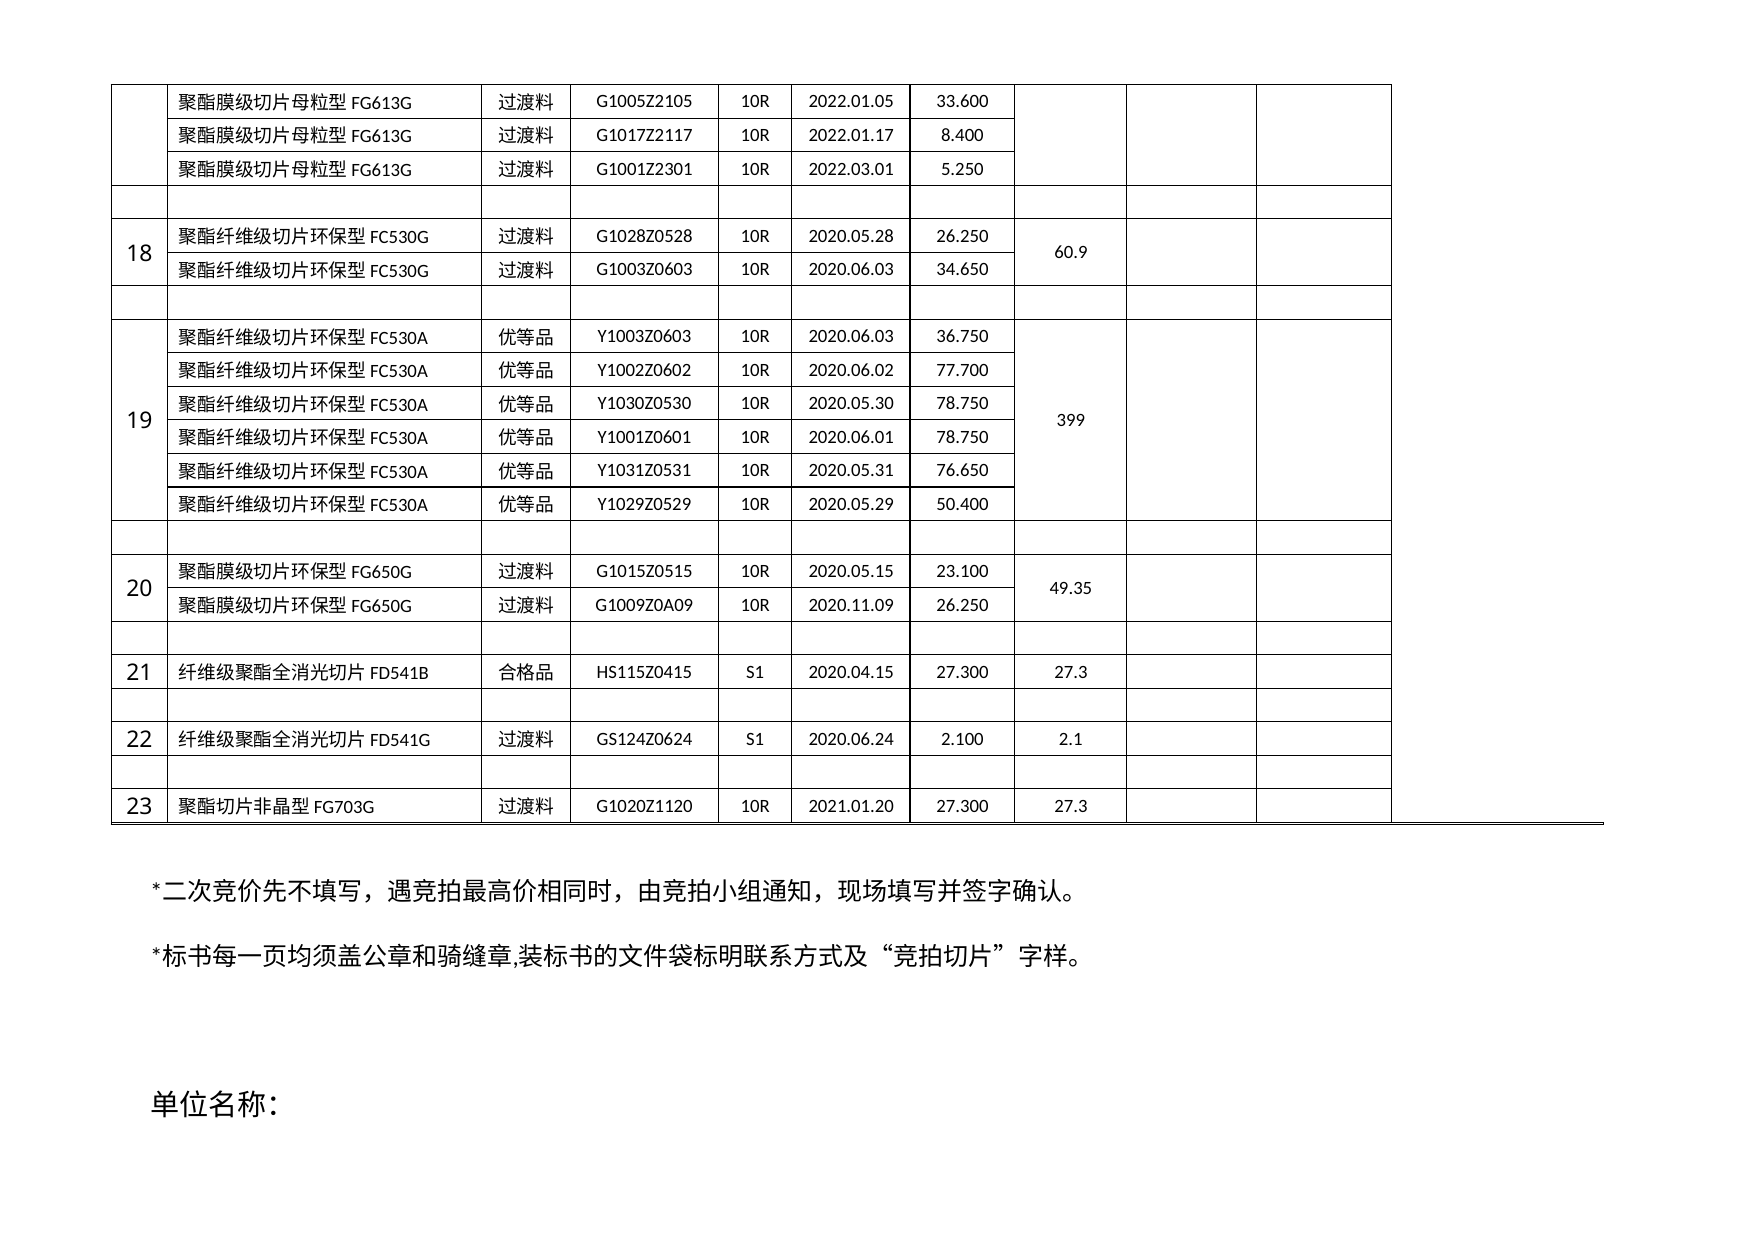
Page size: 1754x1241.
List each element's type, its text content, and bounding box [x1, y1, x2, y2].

table_cell G1020Z1120 [571, 789, 718, 822]
table_cell [1257, 219, 1391, 285]
table_cell [168, 689, 481, 721]
table_cell 过渡料 [482, 152, 570, 184]
table_cell [911, 689, 1014, 721]
table_cell [719, 756, 791, 788]
table_cell G1005Z2105 [571, 85, 718, 117]
table_cell [792, 689, 909, 721]
table_cell [1127, 555, 1256, 621]
table_cell [112, 622, 167, 654]
table_cell 399 [1015, 320, 1126, 520]
table_cell [792, 521, 909, 553]
table_cell 聚酯膜级切片母粒型FG613G [168, 152, 481, 184]
table_cell 10R [719, 353, 791, 386]
table_cell 36.750 [911, 320, 1014, 352]
table_cell 10R [719, 454, 791, 486]
table_cell 2.1 [1015, 722, 1126, 755]
table_cell Y1003Z0603 [571, 320, 718, 352]
table_cell 10R [719, 488, 791, 520]
table_cell 优等品 [482, 488, 570, 520]
table_cell [112, 756, 167, 788]
table_cell G1017Z2117 [571, 119, 718, 151]
table_cell 优等品 [482, 353, 570, 386]
table_cell 2020.05.15 [792, 555, 909, 587]
table_cell [482, 286, 570, 319]
table_cell 27.3 [1015, 789, 1126, 822]
table_cell 优等品 [482, 320, 570, 352]
table_cell 2020.06.02 [792, 353, 909, 386]
table_cell [911, 186, 1014, 218]
table_cell 78.750 [911, 387, 1014, 419]
table_cell 聚酯膜级切片母粒型FG613G [168, 85, 481, 117]
table_cell 2021.01.20 [792, 789, 909, 822]
table_cell 77.700 [911, 353, 1014, 386]
table_cell 22 [112, 722, 167, 755]
table_cell [719, 622, 791, 654]
table_cell [792, 186, 909, 218]
table_cell [1257, 689, 1391, 721]
table_cell 5.250 [911, 152, 1014, 184]
table_cell 49.35 [1015, 555, 1126, 621]
table_cell 2020.05.29 [792, 488, 909, 520]
table_cell 10R [719, 420, 791, 453]
table_cell 10R [719, 85, 791, 117]
table_cell [719, 521, 791, 553]
table_cell 2020.06.03 [792, 253, 909, 285]
table_cell [571, 689, 718, 721]
table_cell 20 [112, 555, 167, 621]
table_cell 23.100 [911, 555, 1014, 587]
table_cell 10R [719, 320, 791, 352]
table_cell 优等品 [482, 387, 570, 419]
table_cell 10R [719, 119, 791, 151]
table_cell Y1002Z0602 [571, 353, 718, 386]
table_cell [1257, 555, 1391, 621]
table_cell [1127, 186, 1256, 218]
table_cell 聚酯膜级切片环保型FG650G [168, 555, 481, 587]
table_cell 2020.11.09 [792, 588, 909, 621]
table_cell [571, 186, 718, 218]
table_cell [792, 286, 909, 319]
table_cell [168, 186, 481, 218]
table_cell [1127, 320, 1256, 520]
table_cell [112, 186, 167, 218]
table_cell 过渡料 [482, 722, 570, 755]
table_cell 聚酯纤维级​切片环保型FC530G [168, 253, 481, 285]
table_cell 优等品 [482, 454, 570, 486]
table_cell S1 [719, 655, 791, 688]
table_cell [1127, 789, 1256, 822]
table_cell [168, 521, 481, 553]
table_cell G1003Z0603 [571, 253, 718, 285]
table_cell 过渡料 [482, 789, 570, 822]
table_cell 过渡料 [482, 253, 570, 285]
table_cell Y1029Z0529 [571, 488, 718, 520]
table_cell 2020.06.24 [792, 722, 909, 755]
table_cell [482, 622, 570, 654]
table_cell 2.100 [911, 722, 1014, 755]
table_cell [1127, 286, 1256, 319]
table_cell 18 [112, 219, 167, 285]
table_cell 过渡料 [482, 555, 570, 587]
table_cell 2022.01.05 [792, 85, 909, 117]
table_cell [911, 521, 1014, 553]
table_cell 10R [719, 789, 791, 822]
table_cell [1257, 622, 1391, 654]
text 单位名称： [150, 1070, 1604, 1135]
table_cell 50.400 [911, 488, 1014, 520]
table_cell 78.750 [911, 420, 1014, 453]
table_cell Y1001Z0601 [571, 420, 718, 453]
table_cell 聚酯纤维级切片环保型FC530A [168, 454, 481, 486]
table_cell [168, 622, 481, 654]
table_cell [1257, 320, 1391, 520]
table_cell 聚酯膜级切片母粒型FG613G [168, 119, 481, 151]
table_cell 76.650 [911, 454, 1014, 486]
table_cell [168, 756, 481, 788]
table_cell 10R [719, 555, 791, 587]
table_cell 33.600 [911, 85, 1014, 117]
table_cell 过渡料 [482, 219, 570, 252]
table_cell 合格品 [482, 655, 570, 688]
table_cell 27.3 [1015, 655, 1126, 688]
table_cell 10R [719, 588, 791, 621]
table_cell [1257, 186, 1391, 218]
table_cell 聚酯纤维级​切片环保型FC530G [168, 219, 481, 252]
table_cell [719, 186, 791, 218]
table_cell [112, 286, 167, 319]
table_cell [168, 286, 481, 319]
table_cell [911, 756, 1014, 788]
table_cell HS115Z0415 [571, 655, 718, 688]
table_cell 26.250 [911, 588, 1014, 621]
table_cell 过渡料 [482, 85, 570, 117]
table_cell [1257, 655, 1391, 688]
table_cell 10R [719, 152, 791, 184]
table_cell [1127, 655, 1256, 688]
table_cell [482, 756, 570, 788]
table_cell [1257, 286, 1391, 319]
table_cell [1015, 756, 1126, 788]
table_cell 聚酯膜级切片环保型FG650G [168, 588, 481, 621]
table_cell [1127, 689, 1256, 721]
table_cell [1257, 521, 1391, 553]
table_cell 优等品 [482, 420, 570, 453]
table_cell [1127, 521, 1256, 553]
text *标书每一页均须盖公章和骑缝章,装标书的文件袋标明联系方式及“竞拍切片”字样。 [150, 922, 1604, 987]
table_cell G1001Z2301 [571, 152, 718, 184]
table_cell [911, 622, 1014, 654]
table_cell 2020.06.01 [792, 420, 909, 453]
table_cell [1015, 186, 1126, 218]
table_cell S1 [719, 722, 791, 755]
table_cell [482, 186, 570, 218]
table_cell Y1031Z0531 [571, 454, 718, 486]
table_cell 27.300 [911, 655, 1014, 688]
table_cell [571, 622, 718, 654]
table_cell G1009Z0A09 [571, 588, 718, 621]
table_cell [792, 756, 909, 788]
table_cell 2022.03.01 [792, 152, 909, 184]
table_cell [1127, 219, 1256, 285]
table_cell [482, 689, 570, 721]
table_cell G1015Z0515 [571, 555, 718, 587]
table_cell Y1030Z0530 [571, 387, 718, 419]
table_cell [1015, 286, 1126, 319]
table_cell [1257, 789, 1391, 822]
table_cell [1257, 756, 1391, 788]
table_cell [112, 689, 167, 721]
table_cell 2020.05.28 [792, 219, 909, 252]
table_cell [1127, 722, 1256, 755]
table_cell 过渡料 [482, 119, 570, 151]
table_cell 聚酯纤维级切片环保型FC530A [168, 488, 481, 520]
table_cell [482, 521, 570, 553]
table_cell 2020.04.15 [792, 655, 909, 688]
table_cell 26.250 [911, 219, 1014, 252]
table_cell 聚酯切片非晶型FG703G [168, 789, 481, 822]
table_cell [719, 689, 791, 721]
table_cell 23 [112, 789, 167, 822]
table_cell 2020.05.31 [792, 454, 909, 486]
table_cell GS124Z0624 [571, 722, 718, 755]
table_cell [1127, 756, 1256, 788]
table_cell 34.650 [911, 253, 1014, 285]
table_cell 纤维级聚酯全消光切片FD541B [168, 655, 481, 688]
table_cell 2022.01.17 [792, 119, 909, 151]
table_cell 60.9 [1015, 219, 1126, 285]
table_cell [1257, 722, 1391, 755]
table_cell 27.300 [911, 789, 1014, 822]
table_cell [112, 521, 167, 553]
table_cell [1015, 622, 1126, 654]
table_cell 聚酯纤维级切片环保型FC530A [168, 420, 481, 453]
text *二次竞价先不填写，遇竞拍最高价相同时，由竞拍小组通知，现场填写并签字确认。 [150, 857, 1604, 922]
table_cell [571, 521, 718, 553]
table_cell G1028Z0528 [571, 219, 718, 252]
table_cell 纤维级聚酯全消光切片FD541G [168, 722, 481, 755]
table_cell 10R [719, 387, 791, 419]
table_cell [1015, 689, 1126, 721]
table_cell 2020.05.30 [792, 387, 909, 419]
table_cell 聚酯纤维级切片环保型FC530A [168, 353, 481, 386]
table_cell 聚酯纤维级切片环保型FC530A [168, 387, 481, 419]
table_cell [571, 286, 718, 319]
table_cell 10R [719, 219, 791, 252]
table_cell 过渡料 [482, 588, 570, 621]
table_cell [1127, 622, 1256, 654]
table_cell 21 [112, 655, 167, 688]
table_cell [719, 286, 791, 319]
table_cell [571, 756, 718, 788]
table_cell 8.400 [911, 119, 1014, 151]
table_cell 2020.06.03 [792, 320, 909, 352]
table_cell 19 [112, 320, 167, 520]
table_cell [911, 286, 1014, 319]
table_cell [1015, 521, 1126, 553]
table_cell 10R [719, 253, 791, 285]
table_cell 聚酯纤维级切片环保型FC530A [168, 320, 481, 352]
table_cell [792, 622, 909, 654]
